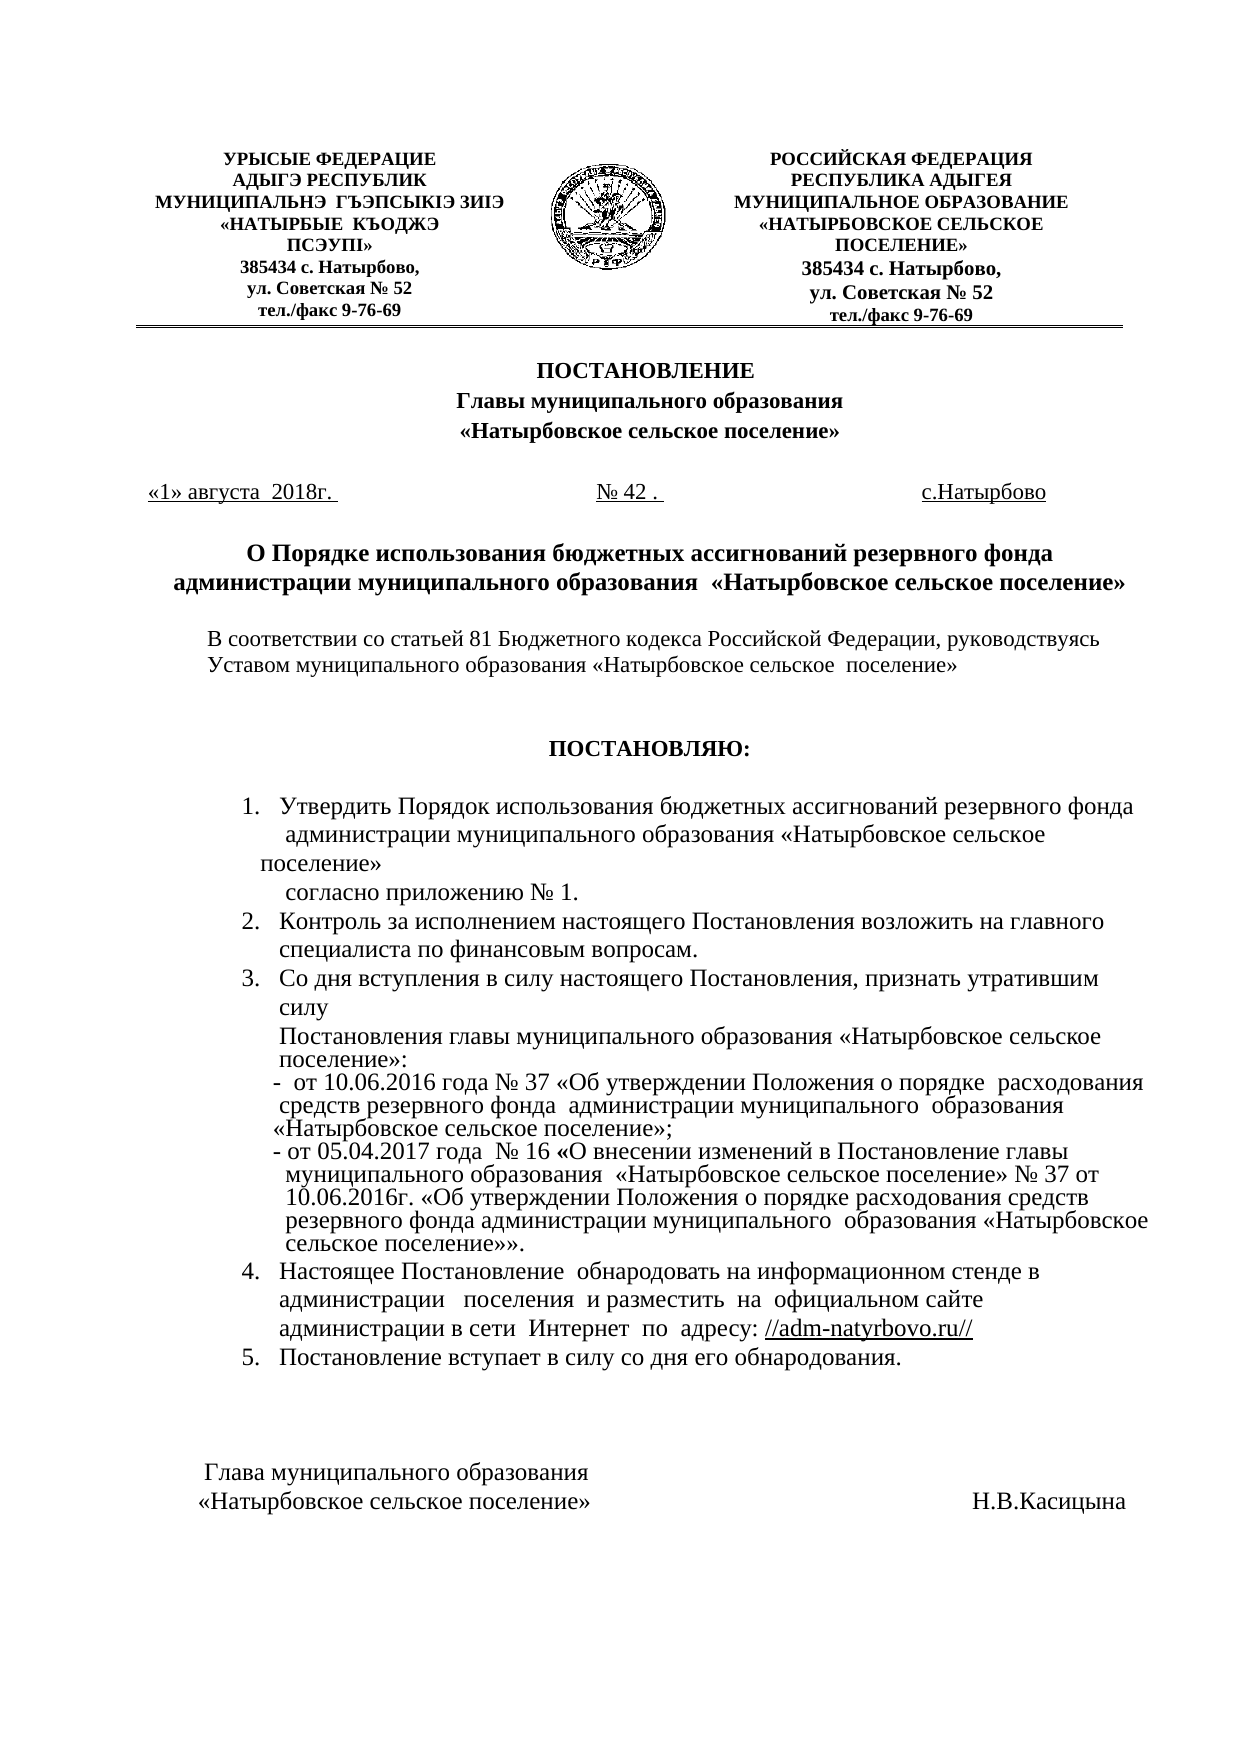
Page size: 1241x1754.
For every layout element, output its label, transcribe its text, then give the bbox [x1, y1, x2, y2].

table_header РОССИЙСКАЯ ФЕДЕРАЦИЯ РЕСПУБЛИКА АДЫГЕЯ МУНИЦИПАЛЬНОЕ ОБРАЗОВАНИЕ «НАТЫРБОВСКОЕ СЕЛЬСКОЕ ПОСЕЛЕНИЕ» 385434 с. Натырбово, ул. Советская № 52 тел./факс 9-76-69 [680, 148, 1123, 325]
list Постановление вступает в силу со дня его обнародования. [241, 1342, 1152, 1371]
text резервного фонда администрации муниципального образования «Натырбовское [148, 1210, 1152, 1233]
text - от 05.04.2017 года № 16 «О внесении изменений в Постановление главы [148, 1141, 1152, 1164]
picture [533, 147, 680, 278]
text В соответствии со статьей 81 Бюджетного кодекса Российской Федерации, руководствуясь [148, 624, 1152, 651]
text сельское поселение»». [148, 1233, 1152, 1256]
text 10.06.2016г. «Об утверждении Положения о порядке расходования средств [148, 1187, 1152, 1210]
text - от 10.06.2016 года № 37 «Об утверждении Положения о порядке расходования [148, 1072, 1152, 1095]
list Со дня вступления в силу настоящего Постановления, признать утратившим силу [241, 963, 1152, 1021]
list администрации муниципального образования «Натырбовское сельское поселение» [260, 819, 1152, 877]
text «Натырбовское сельское поселение» Н.В.Касицына [148, 1486, 1152, 1514]
text О Порядке использования бюджетных ассигнований резервного фонда [148, 538, 1152, 567]
text муниципального образования «Натырбовское сельское поселение» № 37 от [148, 1164, 1152, 1187]
text администрации муниципального образования «Натырбовское сельское поселение» [148, 567, 1152, 596]
text ПОСТАНОВЛЯЮ: [148, 735, 1152, 762]
list специалиста по финансовым вопросам. [279, 934, 1152, 963]
list Утвердить Порядок использования бюджетных ассигнований резервного фонда [241, 791, 1152, 819]
list согласно приложению № 1. [260, 877, 1152, 906]
text Главы муниципального образования [148, 387, 1152, 414]
table_header УРЫСЫЕ ФЕДЕРАЦИЕ АДЫГЭ РЕСПУБЛИК МУНИЦИПАЛЬНЭ ГЪЭПСЫКIЭ ЗИIЭ «НАТЫРБЫЕ КЪОДЖЭ ПСЭУПI» 385434 с. Натырбово, ул. Советская № 52 тел./факс 9-76-69 [136, 148, 523, 325]
title Настоящее Постановление обнародовать на информационном стенде в администрации поселения и разместить на официальном сайте администрации в сети Интернет по адресу: //adm-natyrbovo.ru// [241, 1256, 1152, 1342]
list Контроль за исполнением настоящего Постановления возложить на главного [241, 906, 1152, 934]
text ПОСТАНОВЛЕНИЕ [148, 357, 1152, 383]
table_header [523, 148, 680, 325]
title Постановления главы муниципального образования «Натырбовское сельское [148, 1021, 1152, 1049]
text средств резервного фонда администрации муниципального образования [148, 1095, 1152, 1118]
text «1» августа 2018г. № 42 . с.Натырбово [148, 478, 1152, 504]
text «Натырбовское сельское поселение»; [148, 1118, 1152, 1141]
text поселение»: [148, 1049, 1152, 1072]
text Уставом муниципального образования «Натырбовское сельское поселение» [148, 651, 1152, 677]
text «Натырбовское сельское поселение» [148, 417, 1152, 444]
text Глава муниципального образования [148, 1457, 1152, 1486]
